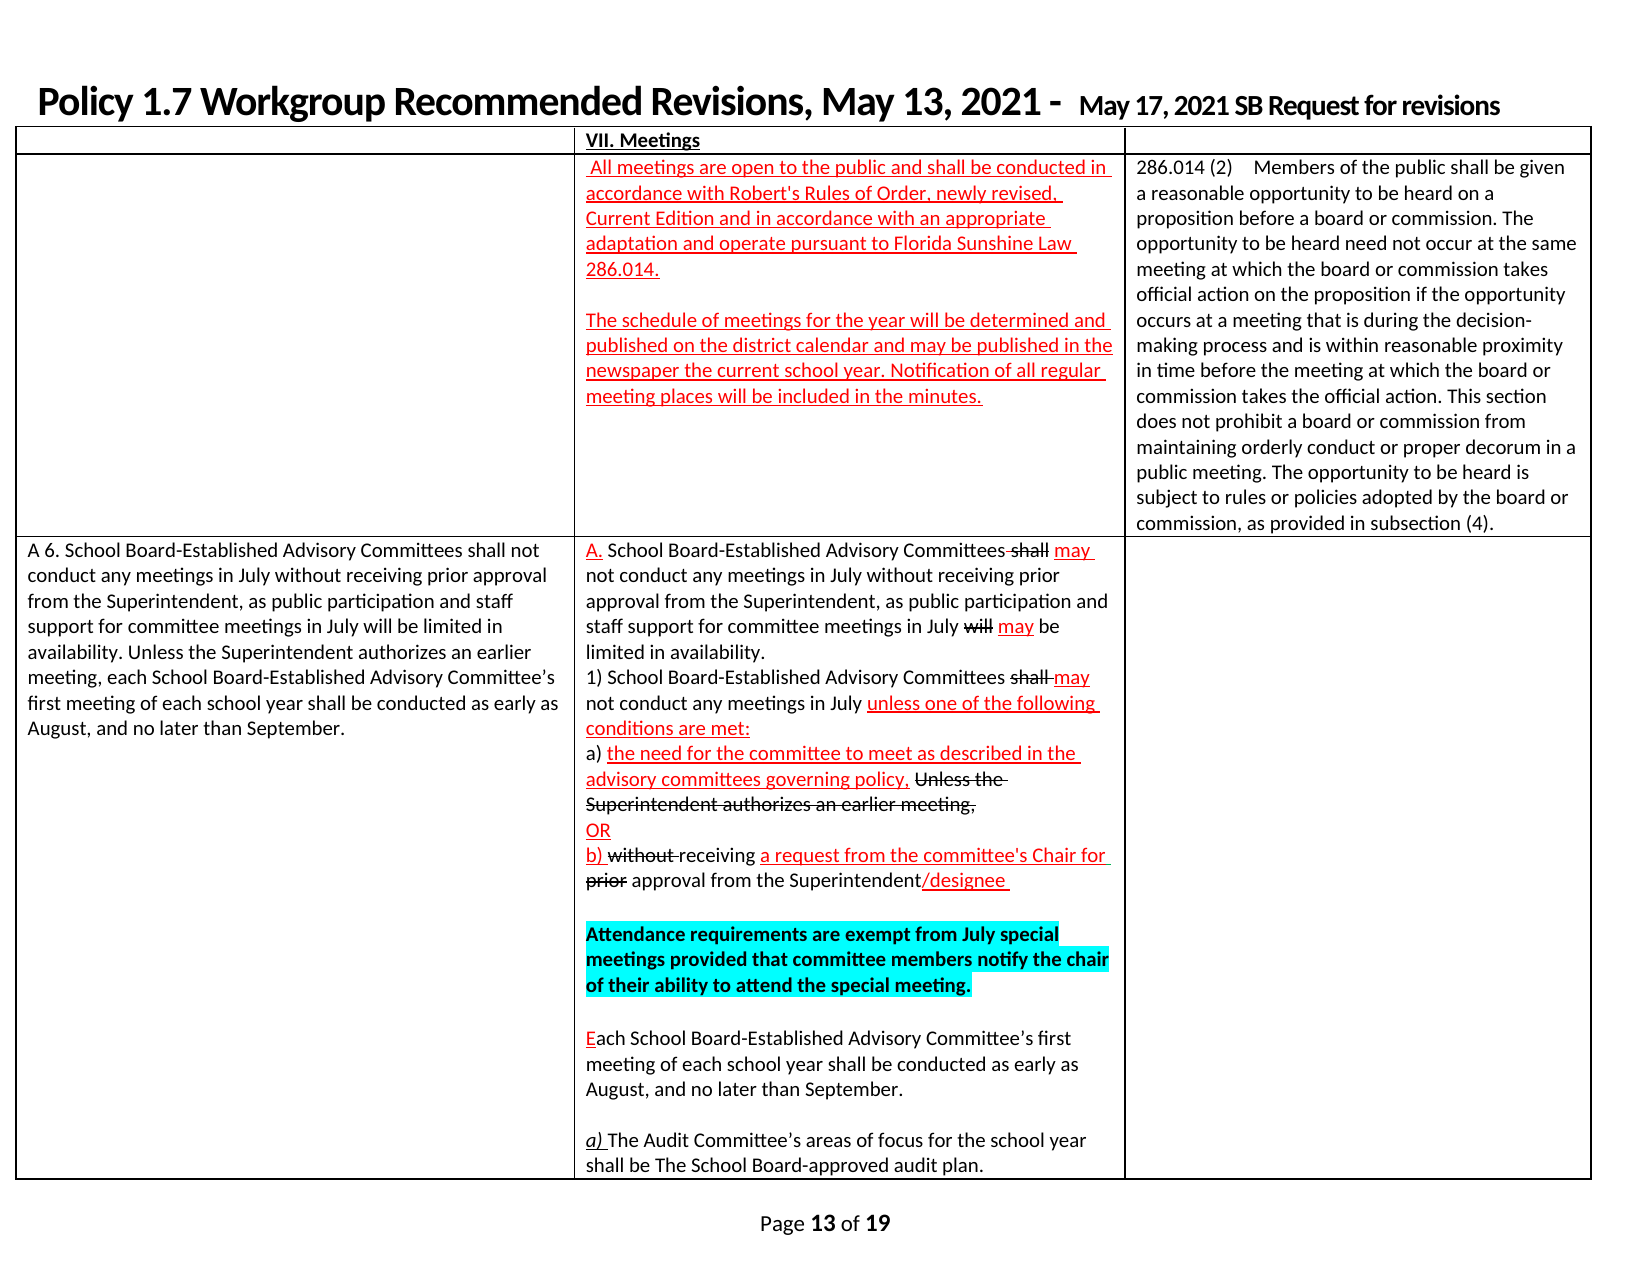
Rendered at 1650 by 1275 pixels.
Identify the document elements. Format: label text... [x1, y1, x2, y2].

table_cell A 6. School Board-Established Advisory Committees shall not conduct any meetings in July without receiving prior approval from the Superintendent, as public participation and staff support for committee meetings in July will be limited in availability. Unless the Superintendent authorizes an earlier meeting, each School Board-Established Advisory Committee’s first meeting of each school year shall be conducted as early as August, and no later than September. [17, 537, 574, 1178]
table_cell [17, 155, 574, 536]
table_cell [17, 127, 574, 153]
table_cell [1126, 537, 1590, 1178]
table_cell A. School Board-Established Advisory Committees shall may not conduct any meetings in July without receiving prior approval from the Superintendent, as public participation and staff support for committee meetings in July will may be limited in availability. 1) School Board-Established Advisory Committees shall may not conduct any meetings in July unless one of the following conditions are met: a) the need for the committee to meet as described in the advisory committees governing policy, Unless the Superintendent authorizes an earlier meeting, OR b) without receiving a request from the committee's Chair for prior approval from the Superintendent/designee Attendance requirements are exempt from July special meetings provided that committee members notify the chair of their ability to attend the special meeting. Each School Board-Established Advisory Committee’s first meeting of each school year shall be conducted as early as August, and no later than September. a) The Audit Committee’s areas of focus for the school year shall be The School Board-approved audit plan. [575, 537, 1124, 1178]
table_cell 286.014 (2) Members of the public shall be given a reasonable opportunity to be heard on a proposition before a board or commission. The opportunity to be heard need not occur at the same meeting at which the board or commission takes official action on the proposition if the opportunity occurs at a meeting that is during the decision-making process and is within reasonable proximity in time before the meeting at which the board or commission takes the official action. This section does not prohibit a board or commission from maintaining orderly conduct or proper decorum in a public meeting. The opportunity to be heard is subject to rules or policies adopted by the board or commission, as provided in subsection (4). [1126, 155, 1590, 536]
table_cell [1126, 127, 1590, 153]
table_cell All meetings are open to the public and shall be conducted in accordance with Robert's Rules of Order, newly revised, Current Edition and in accordance with an appropriate adaptation and operate pursuant to Florida Sunshine Law 286.014. The schedule of meetings for the year will be determined and published on the district calendar and may be published in the newspaper the current school year. Notification of all regular meeting places will be included in the minutes. [575, 155, 1124, 536]
table_cell VII. Meetings [575, 127, 1125, 153]
